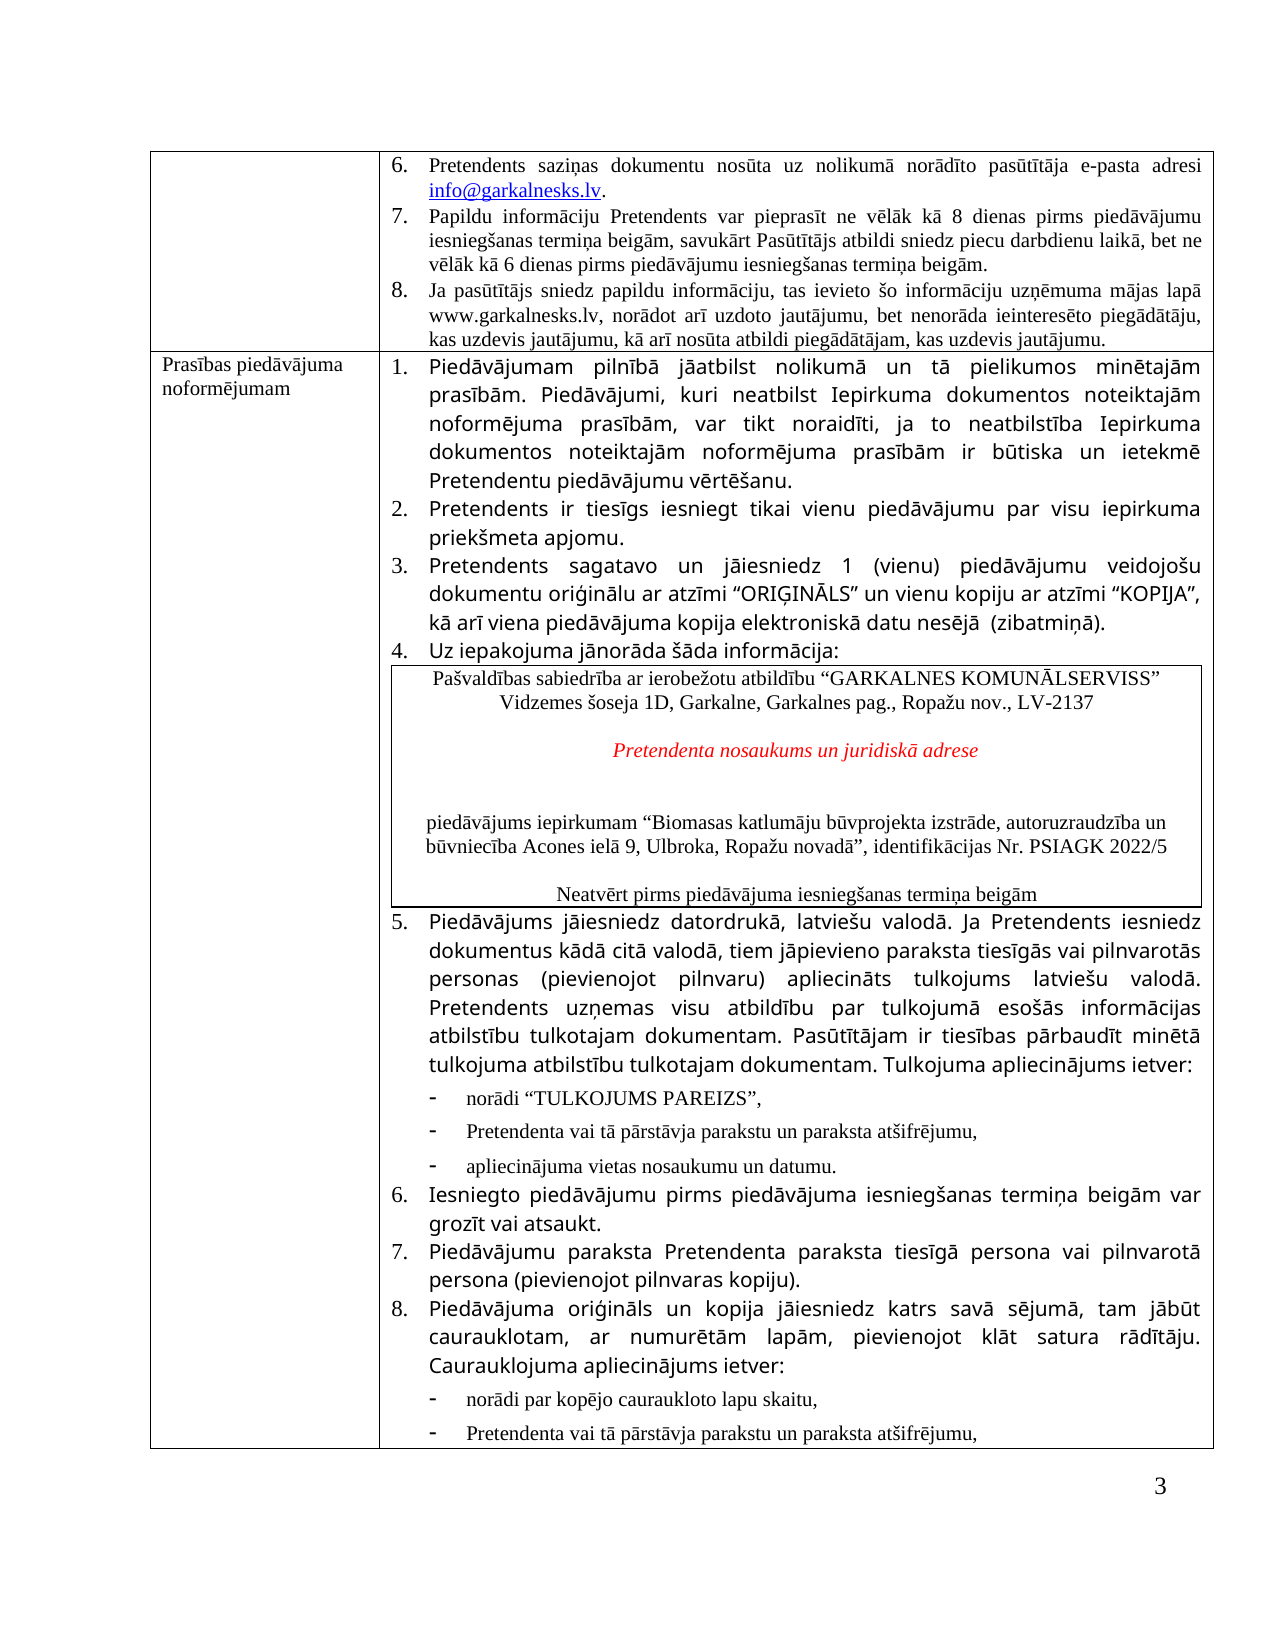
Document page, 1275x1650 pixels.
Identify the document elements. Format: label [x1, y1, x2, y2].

table_cell [380, 152, 1213, 351]
table_cell [151, 352, 379, 1447]
table_cell [151, 152, 379, 351]
table_cell [380, 352, 1213, 1447]
